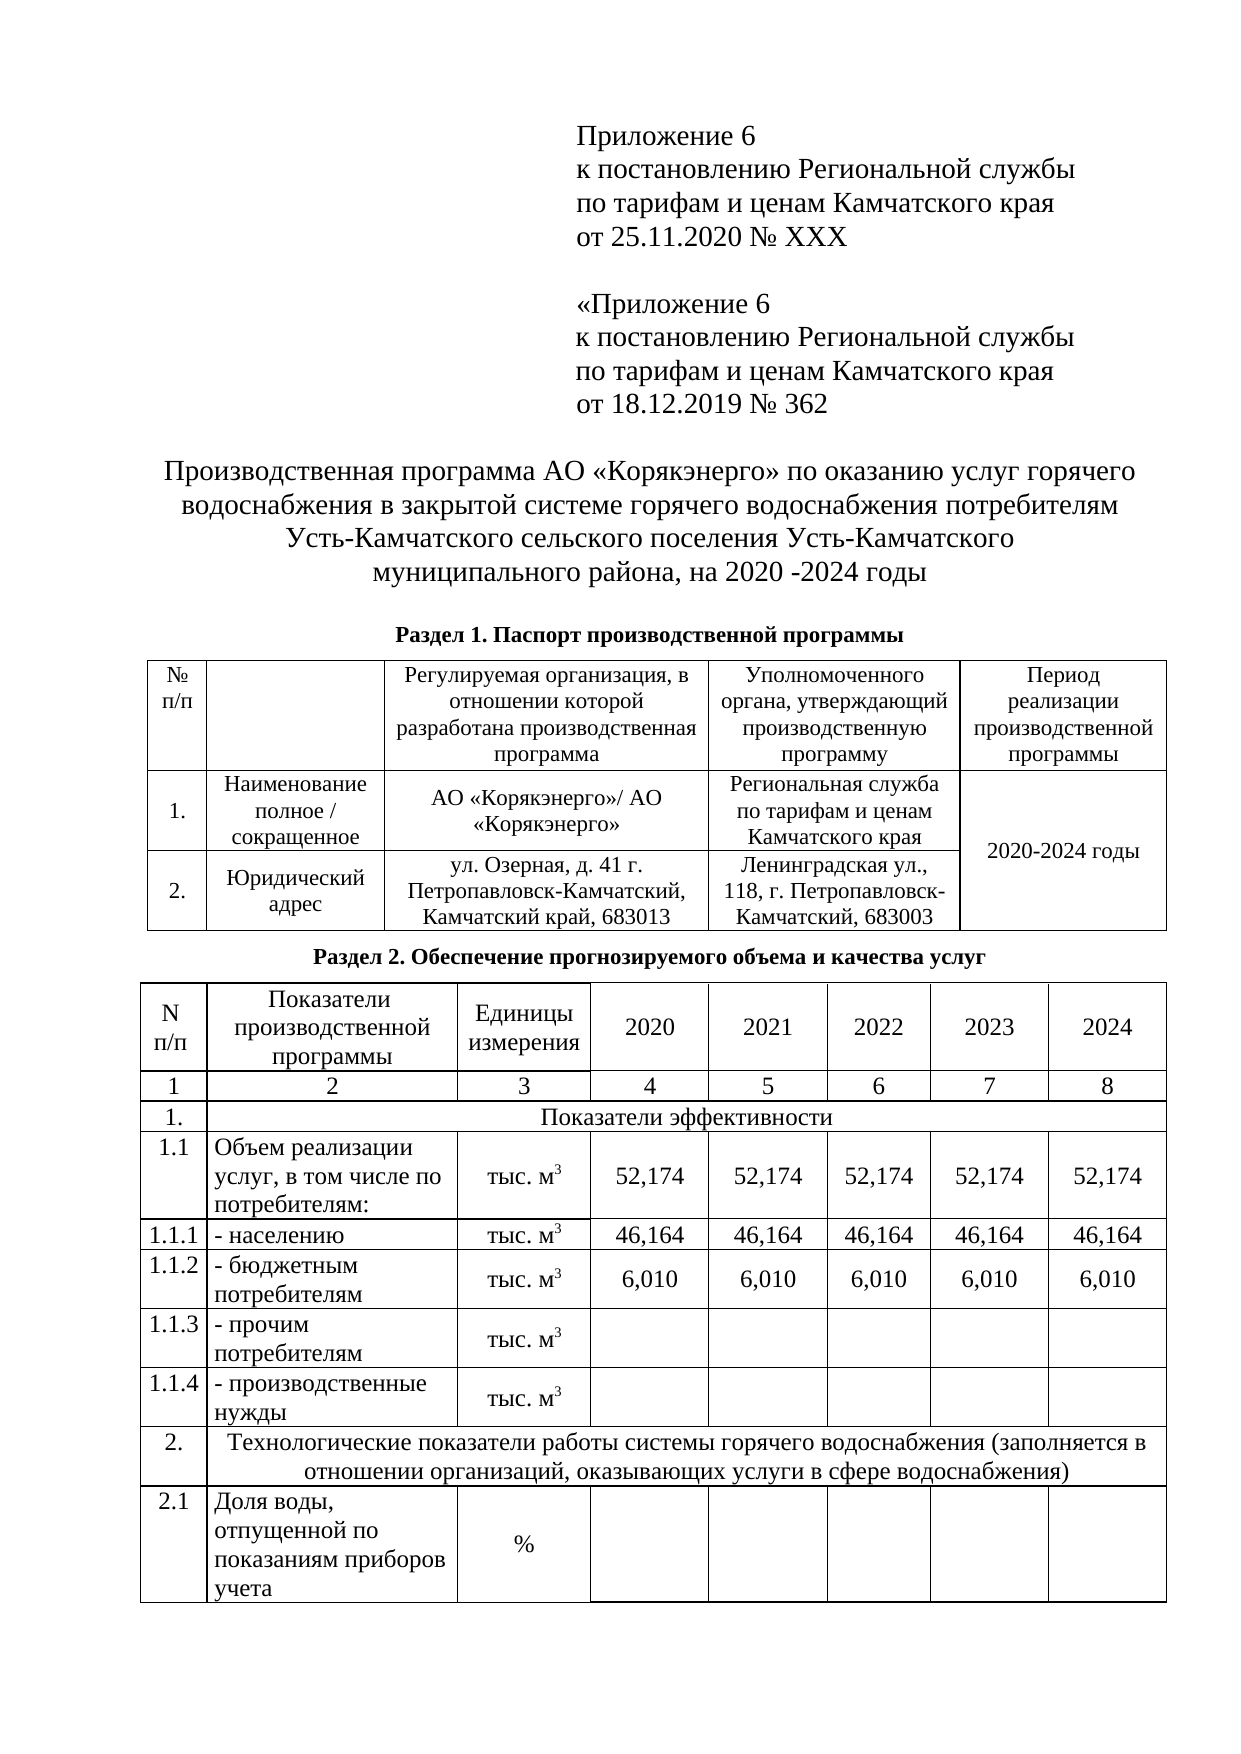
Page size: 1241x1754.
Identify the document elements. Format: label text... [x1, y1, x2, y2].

table_cell 4 [591, 1071, 708, 1100]
table_cell 7 [931, 1071, 1048, 1100]
table_cell АО «Корякэнерго»/ АО «Корякэнерго» [385, 771, 708, 849]
text муниципального района, на 2020 -2024 годы [148, 554, 1152, 588]
table_cell [591, 1487, 708, 1601]
table_cell 46,164 [931, 1219, 1048, 1249]
table_cell 46,164 [828, 1219, 930, 1249]
table_cell тыс. м3 [458, 1220, 590, 1249]
table_cell тыс. м3 [458, 1309, 590, 1367]
table_cell [591, 1309, 708, 1367]
table_cell Юридический адрес [207, 851, 384, 930]
table_cell Показатели эффективности [208, 1102, 1166, 1131]
table_cell 1.1.2 [141, 1250, 206, 1308]
table_cell - бюджетным потребителям [208, 1250, 457, 1308]
table_cell [828, 1487, 930, 1601]
table_cell 1. [148, 771, 206, 849]
table_cell ул. Озерная, д. 41 г. Петропавловск-Камчатский, Камчатский край, 683013 [385, 851, 708, 930]
table_cell 52,174 [828, 1132, 930, 1218]
table_cell 1. [141, 1102, 206, 1131]
table_cell тыс. м3 [458, 1132, 590, 1218]
table_cell - производственные нужды [208, 1368, 457, 1426]
table_cell тыс. м3 [458, 1368, 590, 1426]
table_cell [828, 1368, 930, 1426]
table_cell - населению [208, 1220, 457, 1249]
table_cell [709, 1487, 827, 1601]
table_cell тыс. м3 [458, 1250, 590, 1308]
text Раздел 1. Паспорт производственной программы [133, 621, 1152, 648]
table_cell 46,164 [709, 1219, 827, 1249]
table_header [207, 661, 384, 769]
table_cell Технологические показатели работы системы горячего водоснабжения (заполняется в отношении организаций, оказывающих услуги в сфере водоснабжения) [208, 1427, 1166, 1485]
table_cell 46,164 [1049, 1219, 1166, 1249]
table_cell [828, 1309, 930, 1367]
table_cell 52,174 [709, 1132, 827, 1218]
table_cell Объем реализации услуг, в том числе по потребителям: [208, 1132, 457, 1218]
text от 25.11.2020 № ХХХ [576, 219, 1152, 252]
table_cell 1.1.4 [141, 1368, 206, 1426]
table_cell [591, 1368, 708, 1426]
table_cell 1.1.1 [141, 1220, 206, 1249]
table_cell [931, 1309, 1048, 1367]
table_header Показатели производственной программы [208, 984, 457, 1070]
table_cell [931, 1368, 1048, 1426]
table_cell [1049, 1487, 1166, 1601]
text Усть-Камчатского сельского поселения Усть-Камчатского [148, 521, 1152, 554]
table_cell 5 [709, 1071, 827, 1100]
table_cell 52,174 [1049, 1132, 1166, 1218]
text «Приложение 6 [576, 286, 1152, 319]
table_cell Региональная служба по тарифам и ценам Камчатского края [709, 771, 959, 849]
table_header Регулируемая организация, в отношении которой разработана производственная программа [385, 661, 708, 769]
table_cell Ленинградская ул., 118, г. Петропавловск-Камчатский, 683003 [709, 851, 959, 930]
table_cell [931, 1487, 1048, 1601]
table_cell 2020-2024 годы [961, 771, 1166, 930]
text Приложение 6 [576, 118, 1152, 152]
table_header Период реализации производственной программы [961, 661, 1166, 769]
table_header 2021 [709, 983, 827, 1070]
table_cell [1049, 1309, 1166, 1367]
table_cell 1 [141, 1072, 206, 1100]
table_cell 1.1 [141, 1132, 206, 1218]
table_cell % [458, 1487, 590, 1601]
table_cell 6 [828, 1071, 930, 1100]
table_cell [709, 1309, 827, 1367]
table_cell 8 [1049, 1071, 1166, 1100]
table_cell 52,174 [931, 1132, 1048, 1218]
table_cell Доля воды, отпущенной по показаниям приборов учета [208, 1487, 457, 1601]
text к постановлению Региональной службы по тарифам и ценам Камчатского края [576, 152, 1152, 219]
text по тарифам и ценам Камчатского края [575, 353, 1152, 386]
text Производственная программа АО «Корякэнерго» по оказанию услуг горячего водоснабжения в закрытой системе горячего водоснабжения потребителям [148, 453, 1152, 521]
table_cell 6,010 [1049, 1250, 1166, 1308]
table_cell 2. [148, 851, 206, 930]
text к постановлению Региональной службы [575, 319, 1152, 353]
table_header 2020 [591, 983, 708, 1070]
table_cell Наименование полное / сокращенное [207, 771, 384, 849]
table_header Уполномоченного органа, утверждающий производственную программу [709, 661, 959, 769]
table_header N п/п [141, 984, 206, 1070]
table_cell 6,010 [591, 1250, 708, 1308]
table_header 2022 [828, 983, 930, 1070]
text Раздел 2. Обеспечение прогнозируемого объема и качества услуг [148, 943, 1152, 969]
table_cell 1.1.3 [141, 1309, 206, 1367]
table_cell 52,174 [591, 1132, 708, 1218]
table_cell 6,010 [931, 1250, 1048, 1308]
table_cell 46,164 [591, 1219, 708, 1249]
table_header 2023 [931, 983, 1048, 1070]
table_cell 2 [208, 1072, 457, 1100]
table_cell 3 [458, 1072, 590, 1100]
table_cell 6,010 [828, 1250, 930, 1308]
table_header Единицы измерения [458, 984, 590, 1070]
table_cell [1049, 1368, 1166, 1426]
table_cell 2. [141, 1427, 206, 1485]
table_header № п/п [148, 661, 206, 769]
table_header 2024 [1049, 983, 1166, 1070]
text от 18.12.2019 № 362 [148, 386, 1152, 420]
table_cell [709, 1368, 827, 1426]
table_cell - прочим потребителям [208, 1309, 457, 1367]
table_cell 6,010 [709, 1250, 827, 1308]
table_cell 2.1 [141, 1487, 206, 1601]
